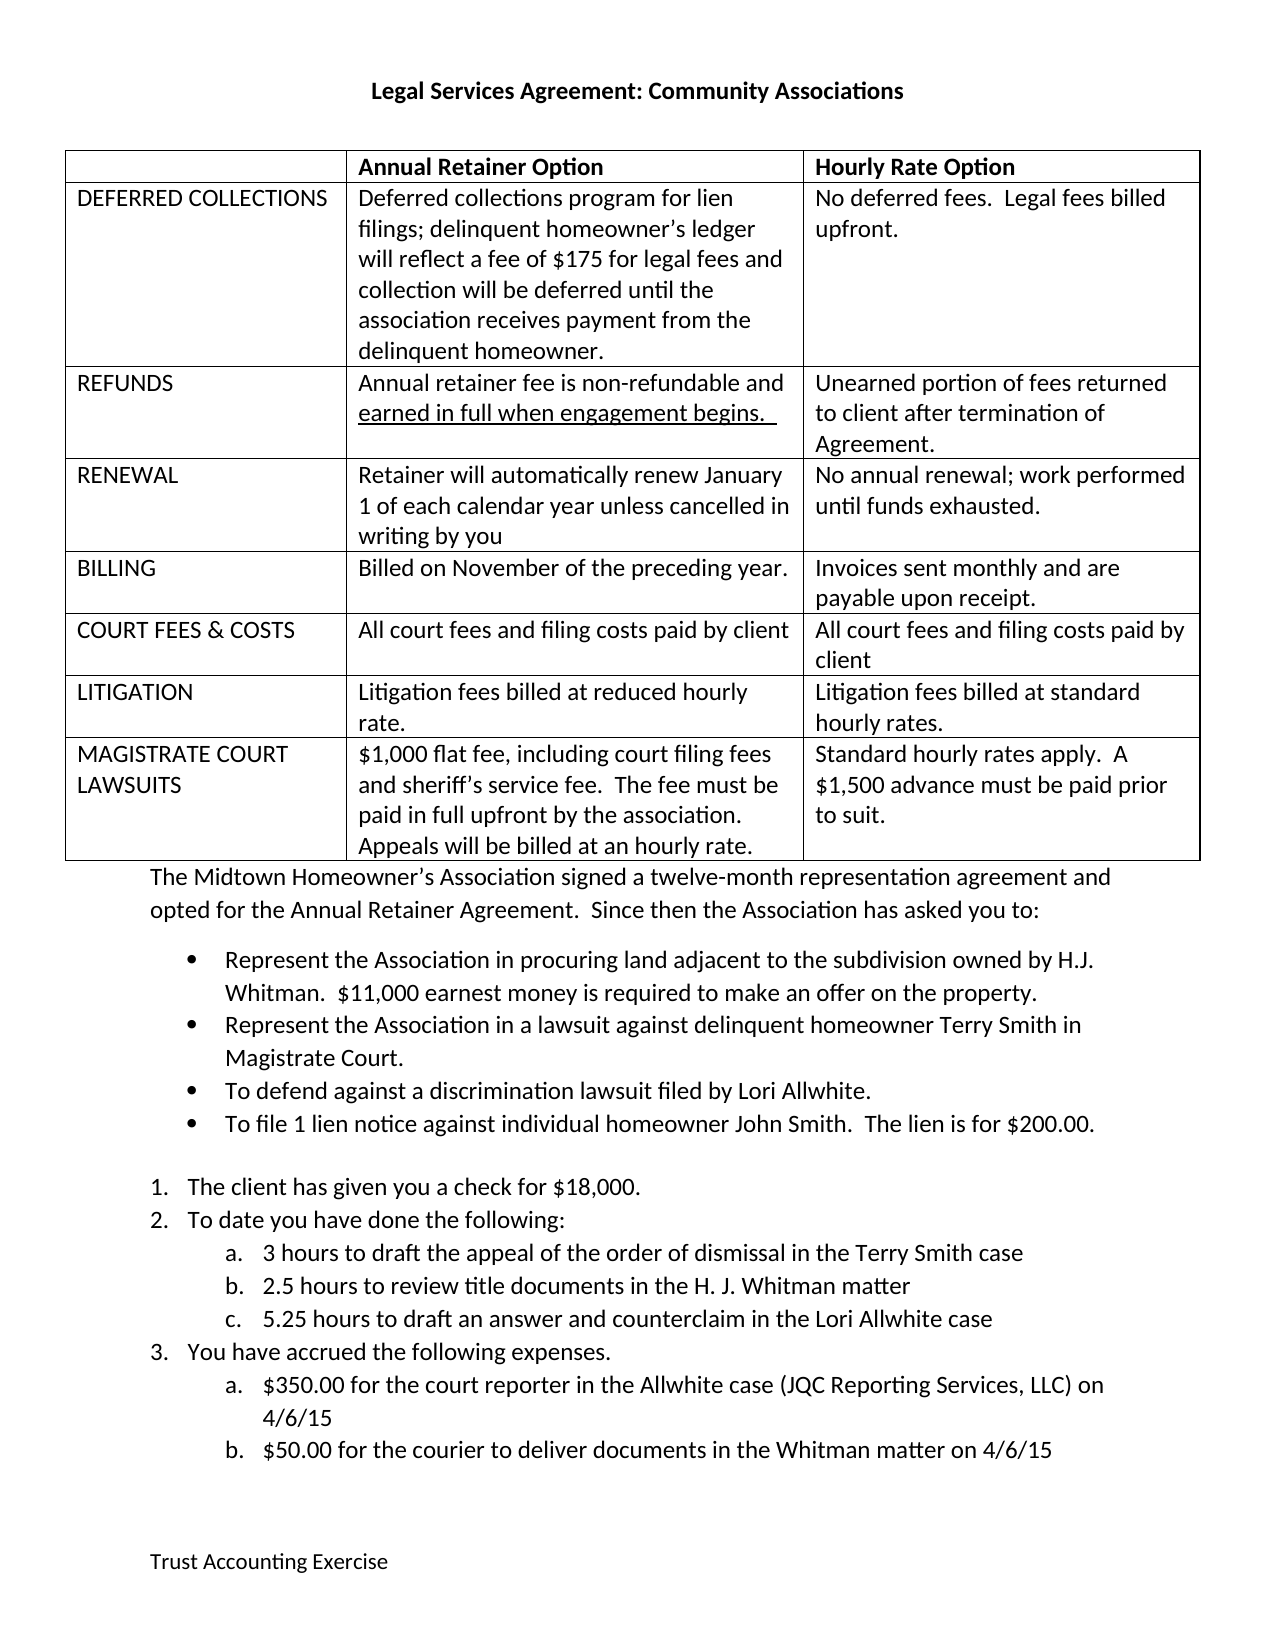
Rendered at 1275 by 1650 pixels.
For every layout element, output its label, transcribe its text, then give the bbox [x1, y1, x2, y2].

table_cell Billed on November of the preceding year. [347, 552, 803, 613]
list To file 1 lien notice against individual homeowner John Smith. The lien is for $200.00. [187, 1108, 1125, 1169]
table_cell RENEWAL [66, 459, 346, 551]
table_cell Deferred collections program for lien filings; delinquent homeowner’s ledger will reflect a fee of $175 for legal fees and collection will be deferred until the association receives payment from the delinquent homeowner. [347, 183, 803, 366]
table_cell MAGISTRATE COURT LAWSUITS [66, 738, 346, 860]
table_cell Invoices sent monthly and are payable upon receipt. [804, 552, 1199, 613]
table_cell No deferred fees. Legal fees billed upfront. [804, 183, 1199, 366]
table_cell DEFERRED COLLECTIONS [66, 183, 346, 366]
table_header [66, 151, 346, 182]
list $50.00 for the courier to deliver documents in the Whitman matter on 4/6/15 [225, 1435, 1125, 1465]
table_cell Retainer will automatically renew January 1 of each calendar year unless cancelled in writing by you [347, 459, 803, 551]
table_cell $1,000 flat fee, including court filing fees and sheriff’s service fee. The fee must be paid in full upfront by the association. Appeals will be billed at an hourly rate. [347, 738, 803, 860]
list To defend against a discrimination lawsuit filed by Lori Allwhite. [187, 1076, 1125, 1106]
table_header Hourly Rate Option [804, 151, 1199, 182]
list $350.00 for the court reporter in the Allwhite case (JQC Reporting Services, LLC) on 4/6/15 [225, 1369, 1125, 1432]
list Represent the Association in procuring land adjacent to the subdivision owned by H.J. Whitman. $11,000 earnest money is required to make an offer on the property. [187, 944, 1125, 1007]
table_cell Standard hourly rates apply. A $1,500 advance must be paid prior to suit. [804, 738, 1199, 860]
table_cell BILLING [66, 552, 346, 613]
list To date you have done the following: [150, 1204, 1125, 1235]
list 3 hours to draft the appeal of the order of dismissal in the Terry Smith case [225, 1237, 1125, 1268]
table_cell LITIGATION [66, 676, 346, 737]
list Represent the Association in a lawsuit against delinquent homeowner Terry Smith in Magistrate Court. [187, 1010, 1125, 1073]
table_cell Annual retainer fee is non-refundable and earned in full when engagement begins. [347, 367, 803, 458]
list 2.5 hours to review title documents in the H. J. Whitman matter [225, 1270, 1125, 1301]
table_cell REFUNDS [66, 367, 346, 458]
list The client has given you a check for $18,000. [150, 1171, 1125, 1202]
table_cell Unearned portion of fees returned to client after termination of Agreement. [804, 367, 1199, 458]
text The Midtown Homeowner’s Association signed a twelve-month representation agreement and opted for the Annual Retainer Agreement. Since then the Association has asked you to: [150, 861, 1125, 925]
table_cell All court fees and filing costs paid by client [347, 614, 803, 675]
list You have accrued the following expenses. [150, 1336, 1125, 1366]
table_cell All court fees and filing costs paid by client [804, 614, 1199, 675]
list 5.25 hours to draft an answer and counterclaim in the Lori Allwhite case [225, 1303, 1125, 1333]
table_header Annual Retainer Option [347, 151, 803, 182]
table_cell Litigation fees billed at reduced hourly rate. [347, 676, 803, 737]
table_cell Litigation fees billed at standard hourly rates. [804, 676, 1199, 737]
table_cell COURT FEES & COSTS [66, 614, 346, 675]
table_cell No annual renewal; work performed until funds exhausted. [804, 459, 1199, 551]
